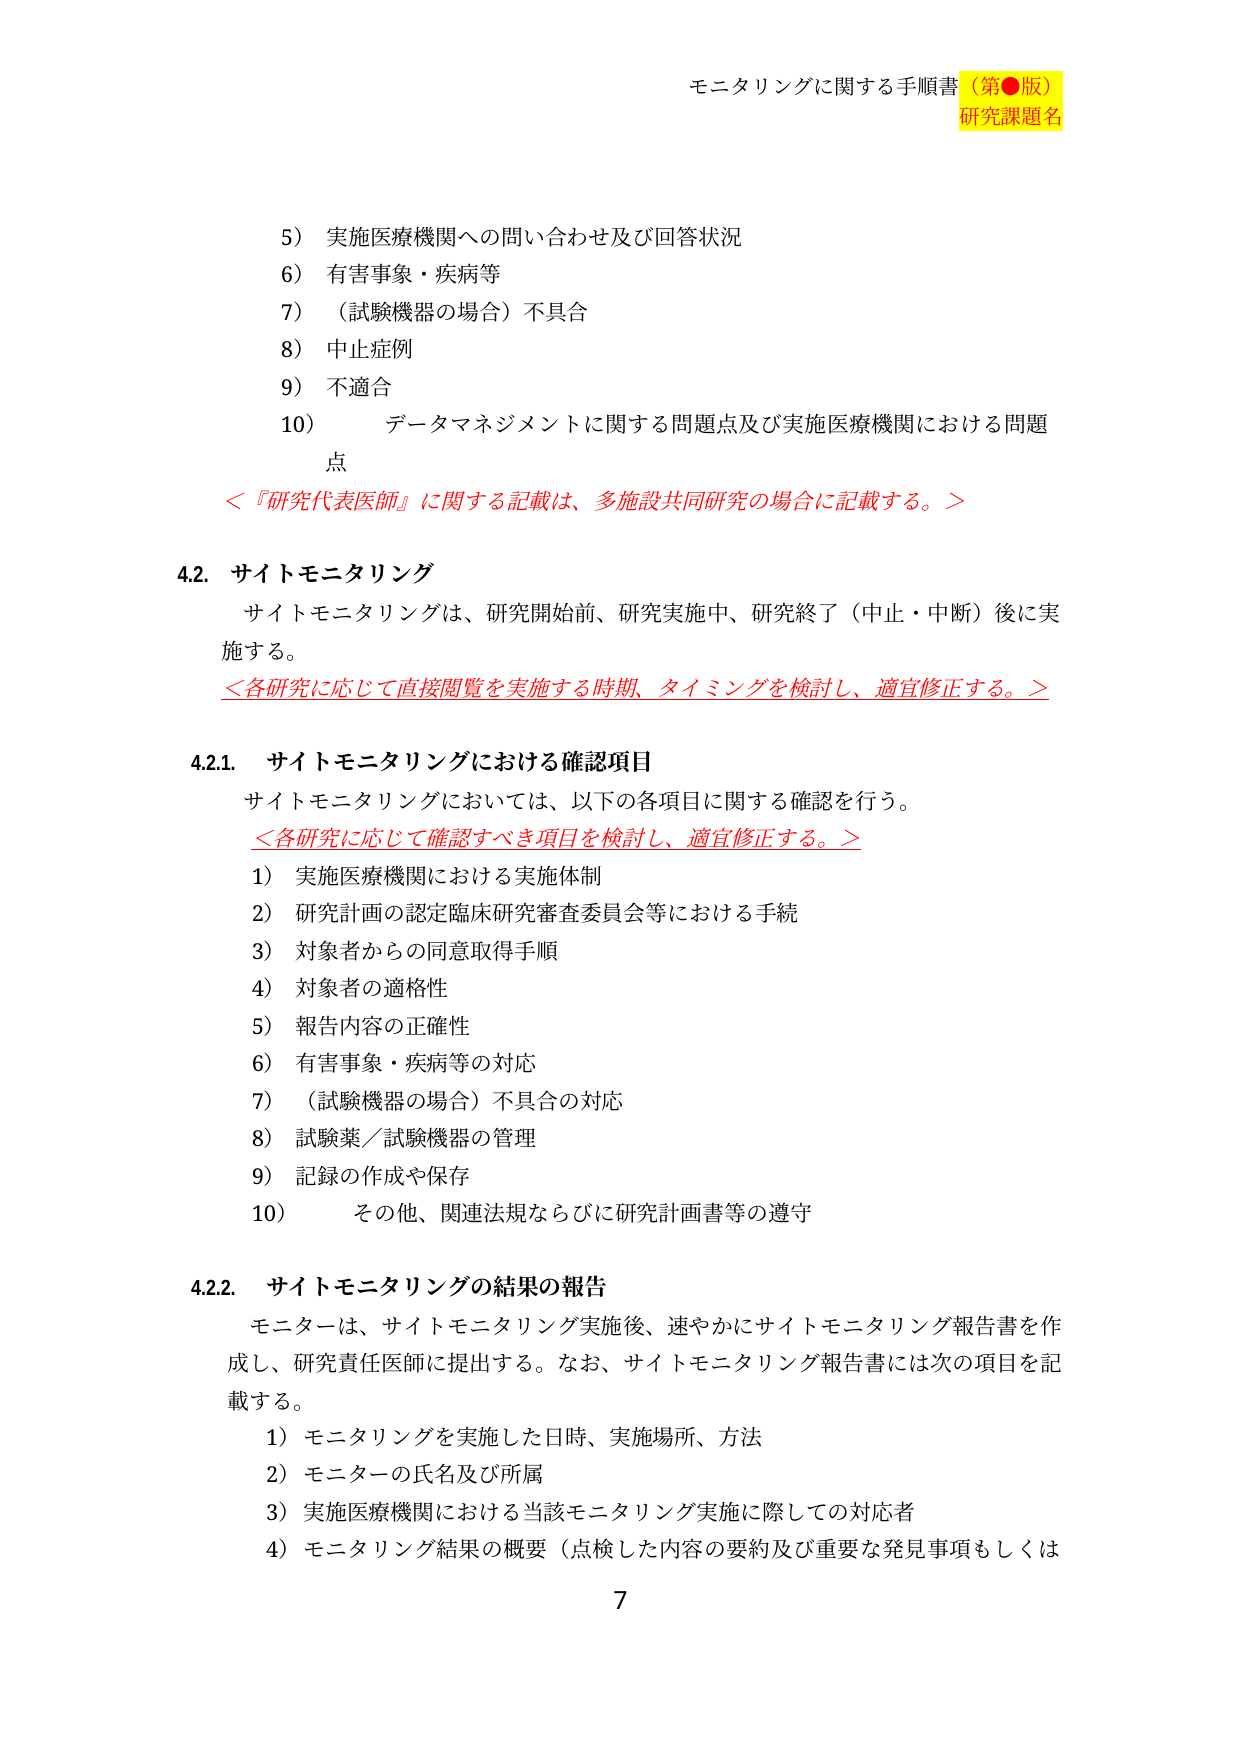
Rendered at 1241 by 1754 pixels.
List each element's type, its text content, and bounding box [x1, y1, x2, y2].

list 試験薬／試験機器の管理 [252, 1117, 1063, 1154]
list 研究計画の認定臨床研究審査委員会等における手続 [252, 892, 1063, 929]
list サイトモニタリングの結果の報告 [191, 1267, 1063, 1304]
text ＜『研究代表医師』に関する記載は、多施設共同研究の場合に記載する。＞ [221, 479, 1063, 517]
text ＜各研究に応じて確認すべき項目を検討し、適宜修正する。＞ [251, 817, 1063, 854]
list 有害事象・疾病等 [281, 254, 1063, 292]
text サイトモニタリングは、研究開始前、研究実施中、研究終了（中止・中断）後に実施する。 [221, 592, 1063, 667]
list 有害事象・疾病等の対応 [252, 1042, 1063, 1079]
list 記録の作成や保存 [252, 1154, 1063, 1192]
list データマネジメントに関する問題点及び実施医療機関における問題点 [281, 404, 1048, 479]
list モニターの氏名及び所属 [266, 1454, 1063, 1492]
list サイトモニタリングにおける確認項目 [191, 742, 1063, 779]
text ＜各研究に応じて直接閲覧を実施する時期、タイミングを検討し、適宜修正する。＞ [221, 667, 1063, 704]
list モニタリングを実施した日時、実施場所、方法 [266, 1417, 1063, 1454]
list 実施医療機関への問い合わせ及び回答状況 [281, 217, 1063, 254]
list 不適合 [281, 367, 1063, 404]
list （試験機器の場合）不具合の対応 [252, 1079, 1063, 1117]
list 中止症例 [281, 329, 1063, 367]
list その他、関連法規ならびに研究計画書等の遵守 [252, 1192, 1063, 1229]
list 実施医療機関における実施体制 [252, 854, 1063, 892]
text モニターは、サイトモニタリング実施後、速やかにサイトモニタリング報告書を作成し、研究責任医師に提出する。なお、サイトモニタリング報告書には次の項目を記載する。 [227, 1304, 1063, 1417]
list 報告内容の正確性 [252, 1004, 1063, 1042]
list （試験機器の場合）不具合 [281, 292, 1063, 329]
list サイトモニタリング [177, 554, 1063, 592]
list 実施医療機関における当該モニタリング実施に際しての対応者 [266, 1492, 1063, 1529]
text サイトモニタリングにおいては、以下の各項目に関する確認を行う。 [221, 779, 1063, 817]
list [266, 1529, 1063, 1567]
list 対象者の適格性 [252, 967, 1063, 1004]
list 対象者からの同意取得手順 [252, 929, 1063, 967]
